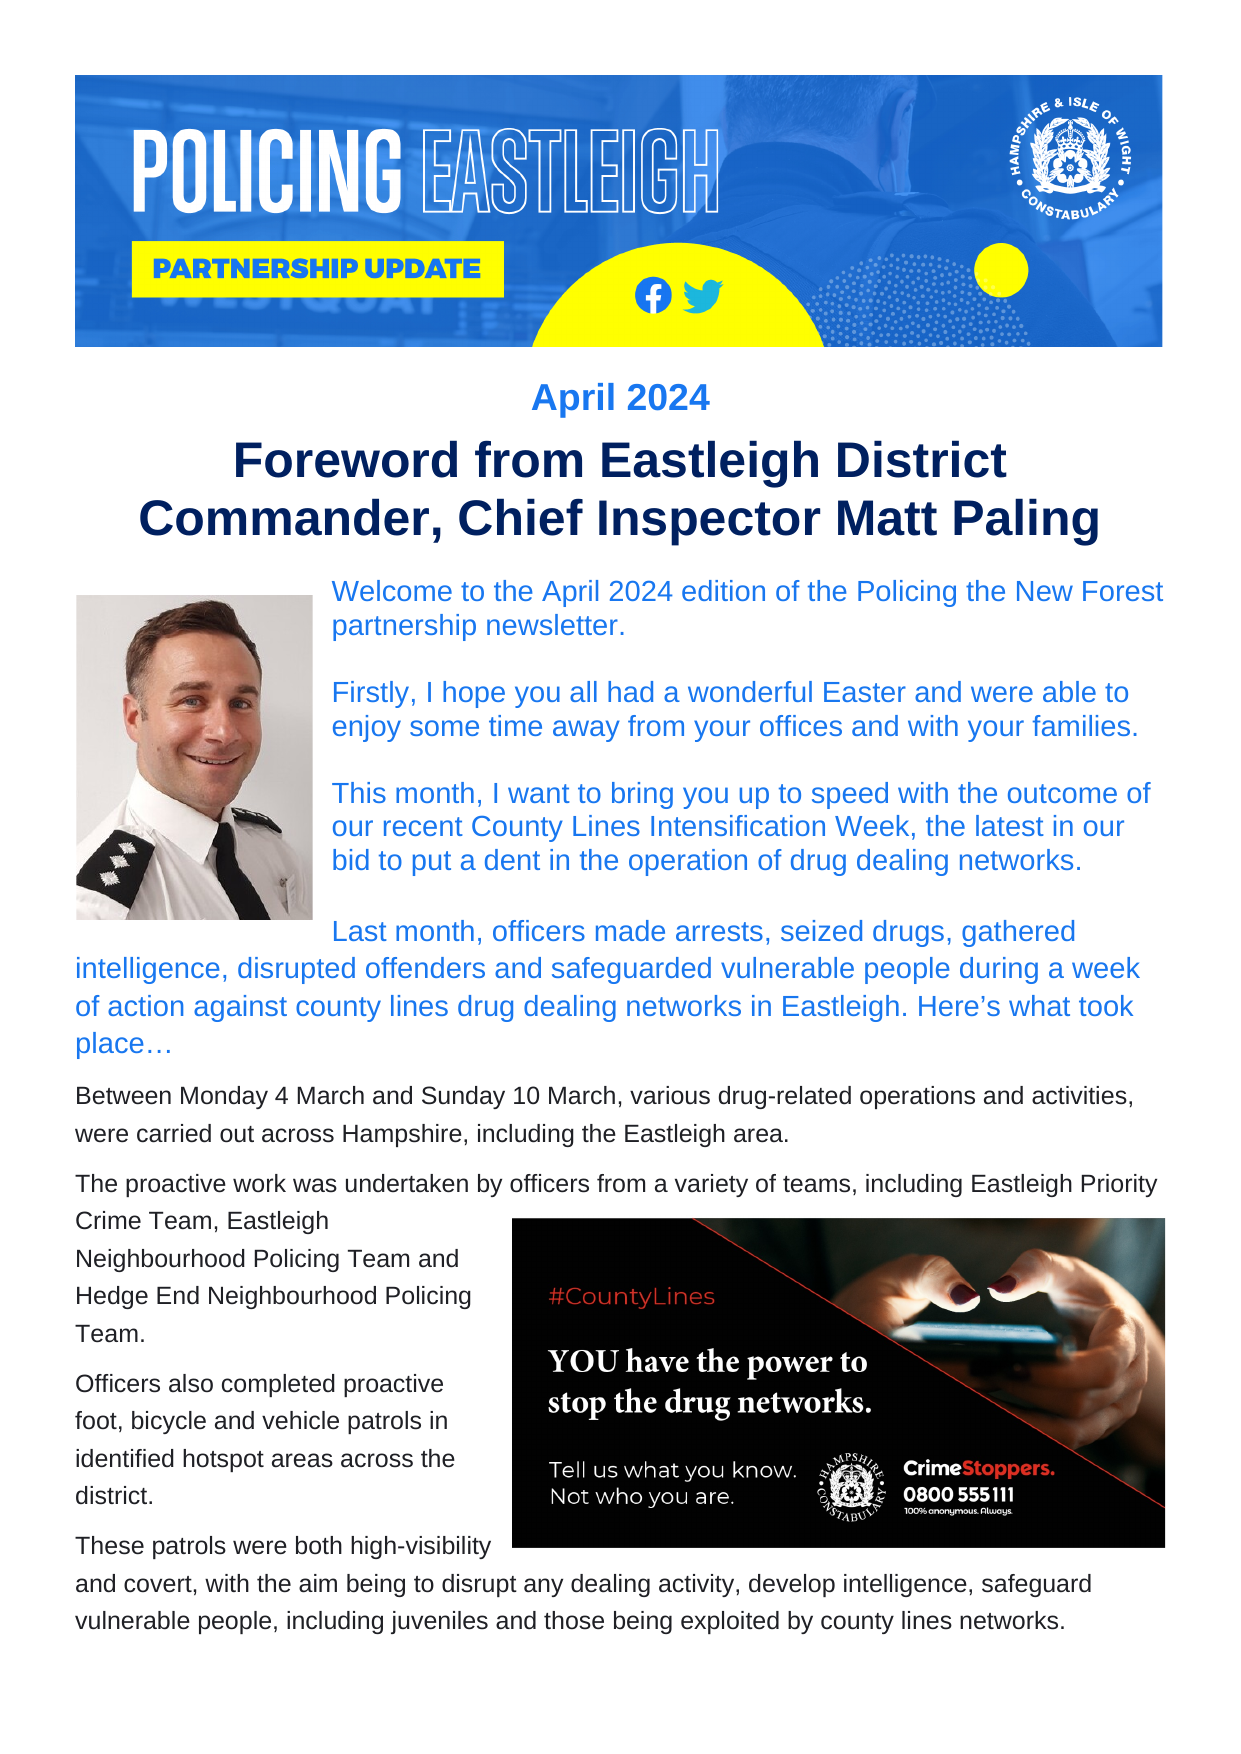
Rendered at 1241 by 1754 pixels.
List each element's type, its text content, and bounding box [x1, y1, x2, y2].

text April 2024 [75, 375, 1165, 418]
picture [75, 75, 1163, 347]
text Welcome to the April 2024 edition of the Policing the New Forest partnership newsletter. [75, 574, 1165, 642]
text Foreword from Eastleigh District Commander, Chief Inspector Matt Paling [75, 431, 1165, 574]
text The proactive work was undertaken by officers from a variety of teams, including Eastleigh Priority Crime Team, Eastleigh Neighbourhood Policing Team and Hedge End Neighbourhood Policing Team. [75, 1160, 1165, 1347]
picture [512, 1215, 1166, 1549]
text Between Monday 4 March and Sunday 10 March, various drug-related operations and activities, were carried out across Hampshire, including the Eastleigh area. [75, 1072, 1165, 1147]
text Last month, officers made arrests, seized drugs, gathered intelligence, disrupted offenders and safeguarded vulnerable people during a week of action against county lines drug dealing networks in Eastleigh. Here’s what took place… [75, 910, 1165, 1060]
text These patrols were both high-visibility and covert, with the aim being to disrupt any dealing activity, develop intelligence, safeguard vulnerable people, including juveniles and those being exploited by county lines networks. [75, 1522, 1165, 1635]
text Officers also completed proactive foot, bicycle and vehicle patrols in identified hotspot areas across the district. [75, 1360, 512, 1510]
text Firstly, I hope you all had a wonderful Easter and were able to enjoy some time away from your offices and with your families. [313, 675, 1165, 742]
text This month, I want to bring you up to speed with the outcome of our recent County Lines Intensification Week, the latest in our bid to put a dent in the operation of drug dealing networks. [313, 776, 1165, 876]
